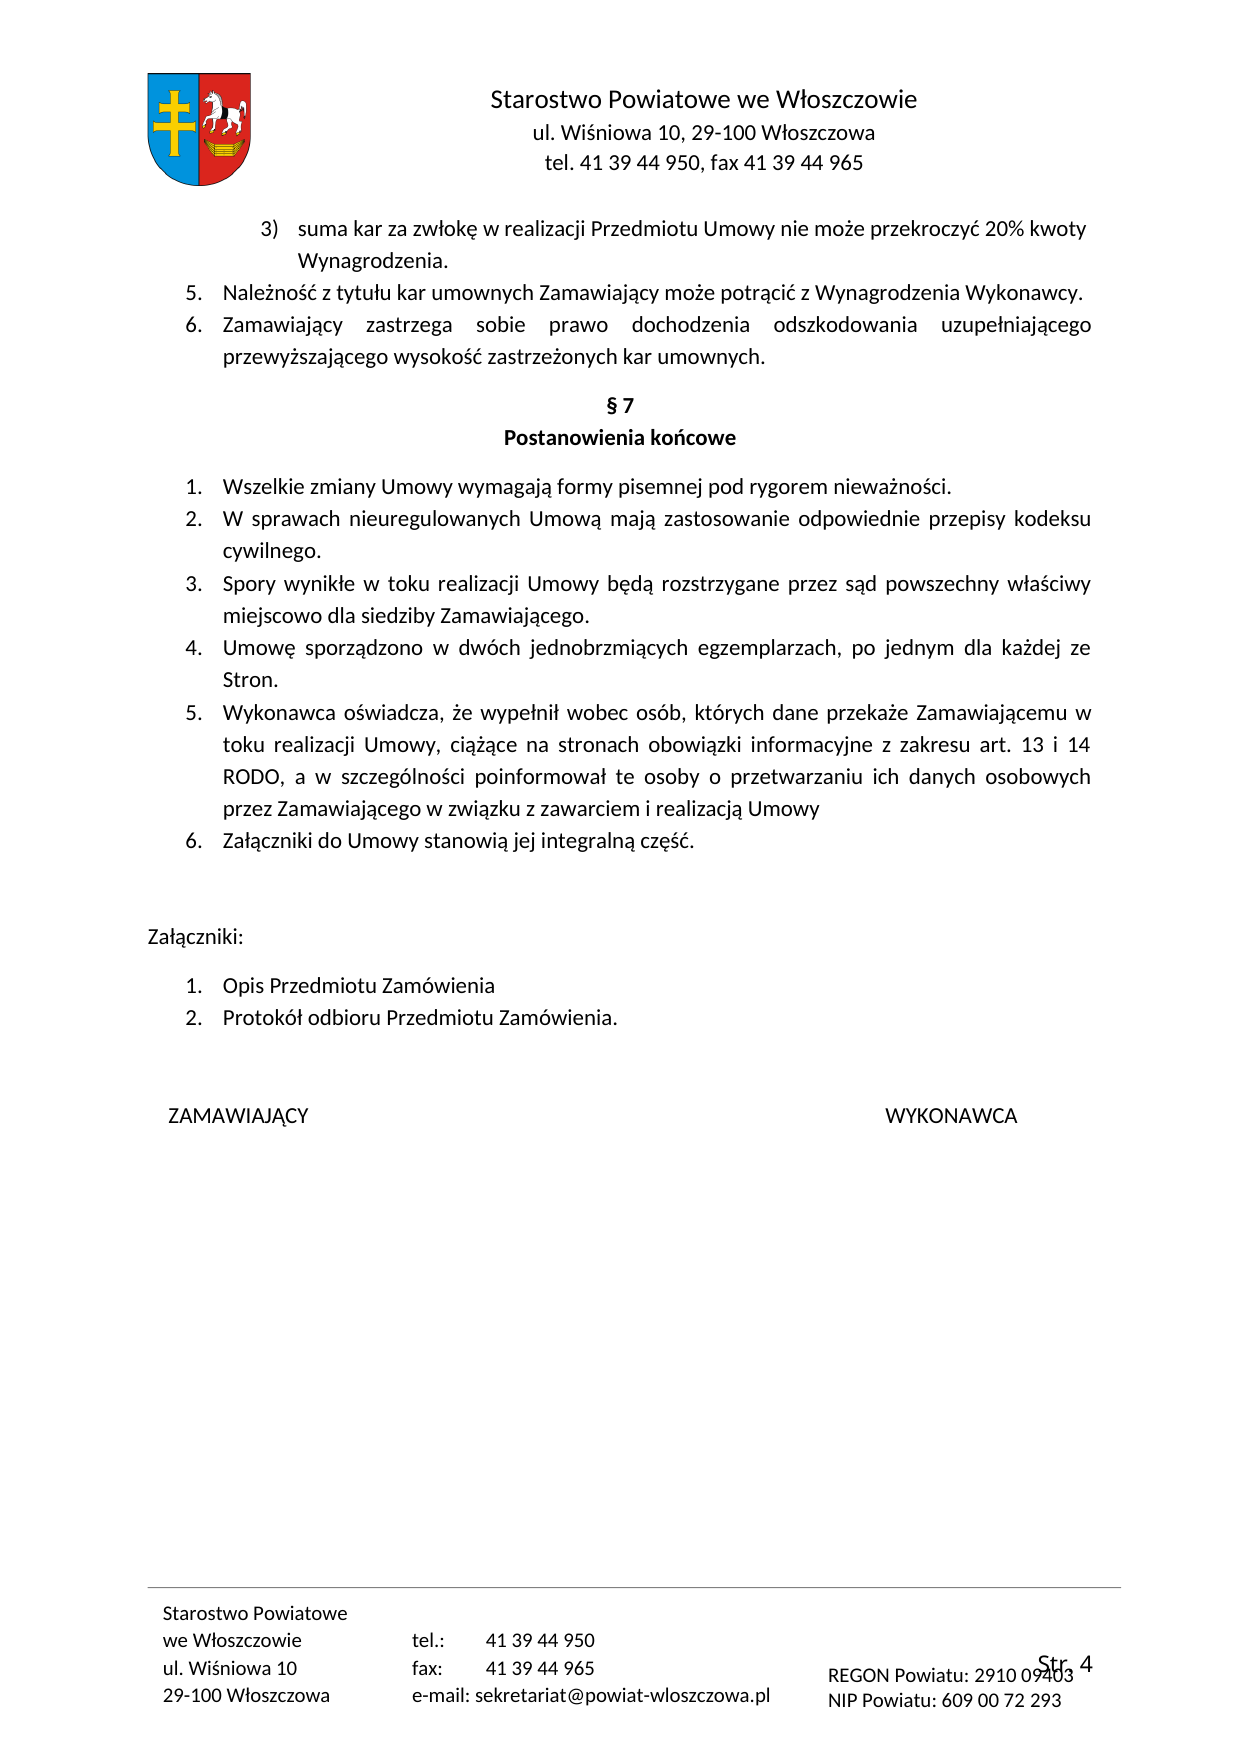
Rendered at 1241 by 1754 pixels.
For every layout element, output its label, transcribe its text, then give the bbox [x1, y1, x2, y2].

list suma kar za zwłokę w realizacji Przedmiotu Umowy nie może przekroczyć 20% kwoty Wynagrodzenia. [260, 214, 1093, 274]
picture [200, 73, 251, 186]
picture [154, 91, 195, 155]
list Należność z tytułu kar umownych Zamawiający może potrącić z Wynagrodzenia Wykonawcy. [185, 278, 1093, 306]
picture [147, 141, 188, 186]
text § 7 Postanowienia końcowe [148, 391, 1093, 451]
list Wszelkie zmiany Umowy wymagają formy pisemnej pod rygorem nieważności. [185, 472, 1093, 500]
list Opis Przedmiotu Zamówienia [185, 971, 1093, 999]
list Protokół odbioru Przedmiotu Zamówienia. [185, 1003, 1093, 1031]
text ZAMAWIAJĄCY WYKONAWCA [148, 1101, 1093, 1129]
list Spory wynikłe w toku realizacji Umowy będą rozstrzygane przez sąd powszechny właściwy miejscowo dla siedziby Zamawiającego. [185, 569, 1093, 629]
list W sprawach nieuregulowanych Umową mają zastosowanie odpowiednie przepisy kodeksu cywilnego. [185, 504, 1093, 565]
list Załączniki do Umowy stanowią jej integralną część. [185, 826, 1093, 854]
text Załączniki: [148, 922, 1093, 950]
list Zamawiający zastrzega sobie prawo dochodzenia odszkodowania uzupełniającego przewyższającego wysokość zastrzeżonych kar umownych. [185, 310, 1093, 370]
list Umowę sporządzono w dwóch jednobrzmiących egzemplarzach, po jednym dla każdej ze Stron. [185, 633, 1093, 693]
list Wykonawca oświadcza, że wypełnił wobec osób, których dane przekaże Zamawiającemu w toku realizacji Umowy, ciążące na stronach obowiązki informacyjne z zakresu art. 13 i 14 RODO, a w szczególności poinformował te osoby o przetwarzaniu ich danych osobowych przez Zamawiającego w związku z zawarciem i realizacją Umowy [185, 698, 1093, 822]
